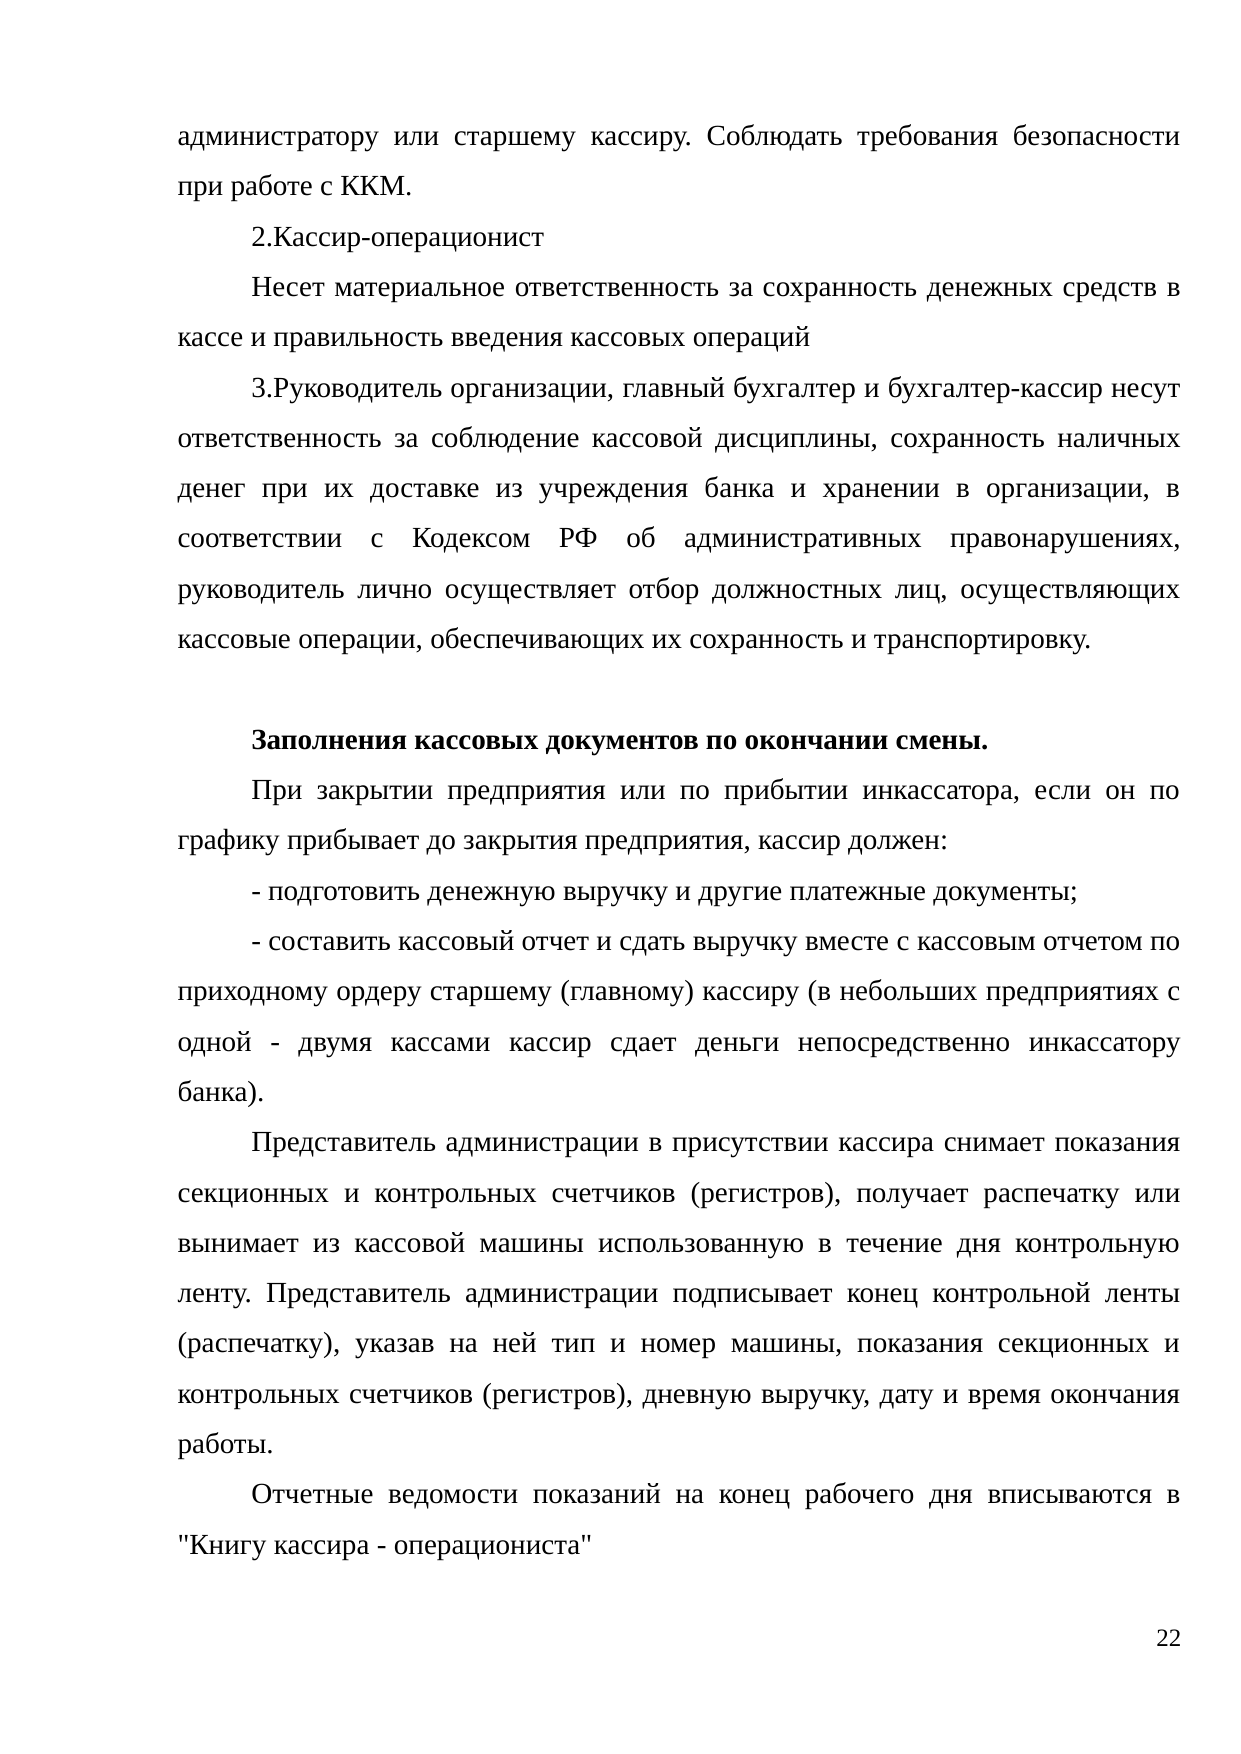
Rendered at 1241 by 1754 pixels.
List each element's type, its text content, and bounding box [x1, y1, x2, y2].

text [177, 118, 1181, 202]
text Заполнения кассовых документов по окончании смены. [177, 722, 1181, 755]
text Представитель администрации в присутствии кассира снимает показания секционных и контрольных счетчиков (регистров), получает распечатку или вынимает из кассовой машины использованную в течение дня контрольную ленту. Представитель администрации подписывает конец контрольной ленты (распечатку), указав на ней тип и номер машины, показания секционных и контрольных счетчиков (регистров), дневную выручку, дату и время окончания работы. [177, 1124, 1181, 1460]
text При закрытии предприятия или по прибытии инкассатора, если он по графику прибывает до закрытия предприятия, кассир должен: [177, 772, 1181, 856]
text - подготовить денежную выручку и другие платежные документы; [177, 873, 1181, 906]
text Отчетные ведомости показаний на конец рабочего дня вписываются в "Книгу кассира - операциониста" [177, 1477, 1181, 1560]
text 2.Кассир-операционист [177, 219, 1181, 252]
text 3.Руководитель организации, главный бухгалтер и бухгалтер-кассир несут ответственность за соблюдение кассовой дисциплины, сохранность наличных денег при их доставке из учреждения банка и хранении в организации, в соответствии с Кодексом РФ об административных правонарушениях, руководитель лично осуществляет отбор должностных лиц, осуществляющих кассовые операции, обеспечивающих их сохранность и транспортировку. [177, 370, 1181, 655]
text - составить кассовый отчет и сдать выручку вместе с кассовым отчетом по приходному ордеру старшему (главному) кассиру (в небольших предприятиях с одной - двумя кассами кассир сдает деньги непосредственно инкассатору банка). [177, 923, 1181, 1108]
text Несет материальное ответственность за сохранность денежных средств в кассе и правильность введения кассовых операций [177, 269, 1181, 353]
